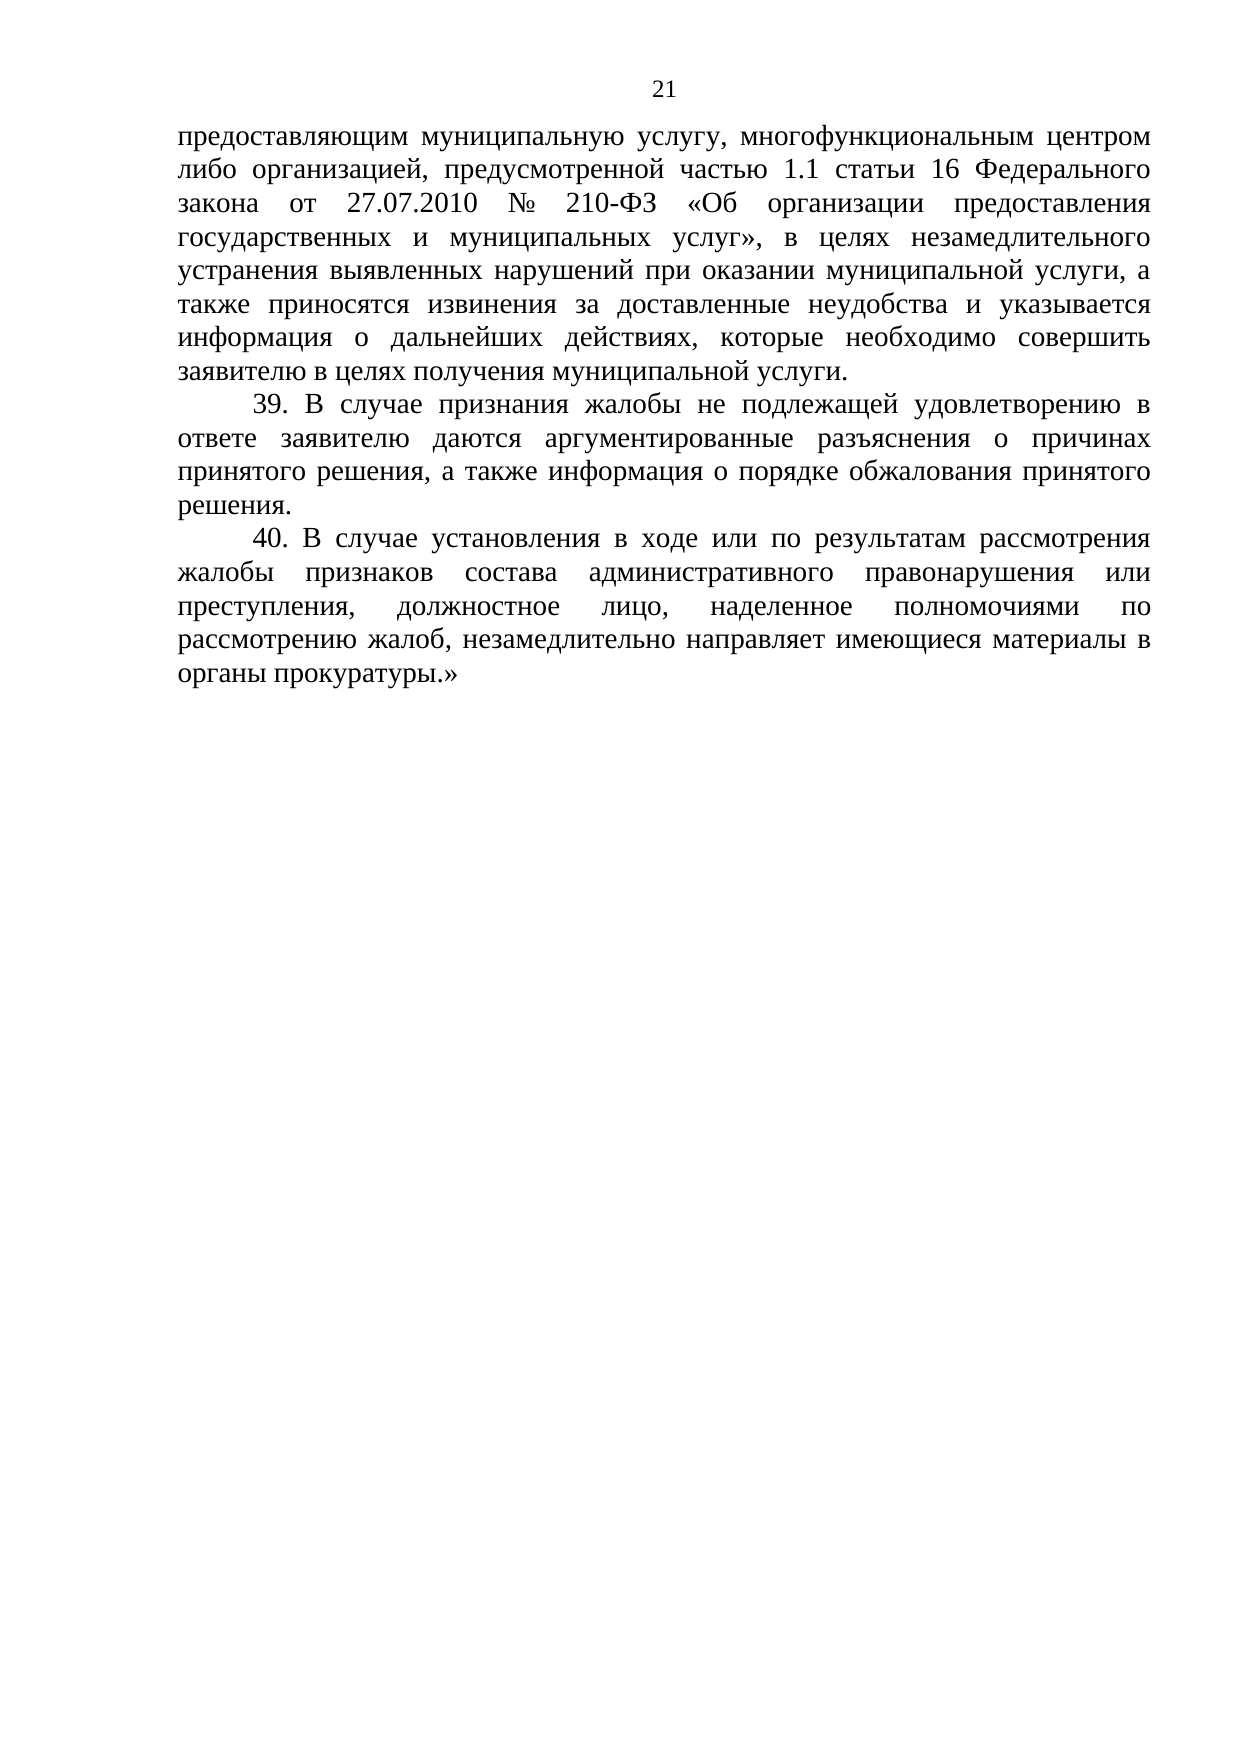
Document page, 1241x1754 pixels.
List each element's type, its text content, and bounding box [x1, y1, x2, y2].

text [177, 118, 1152, 386]
text 40. В случае установления в ходе или по результатам рассмотрения жалобы признаков состава административного правонарушения или преступления, должностное лицо, наделенное полномочиями по рассмотрению жалоб, незамедлительно направляет имеющиеся материалы в органы прокуратуры.» [177, 521, 1152, 688]
text 39. В случае признания жалобы не подлежащей удовлетворению в ответе заявителю даются аргументированные разъяснения о причинах принятого решения, а также информация о порядке обжалования принятого решения. [177, 386, 1152, 521]
